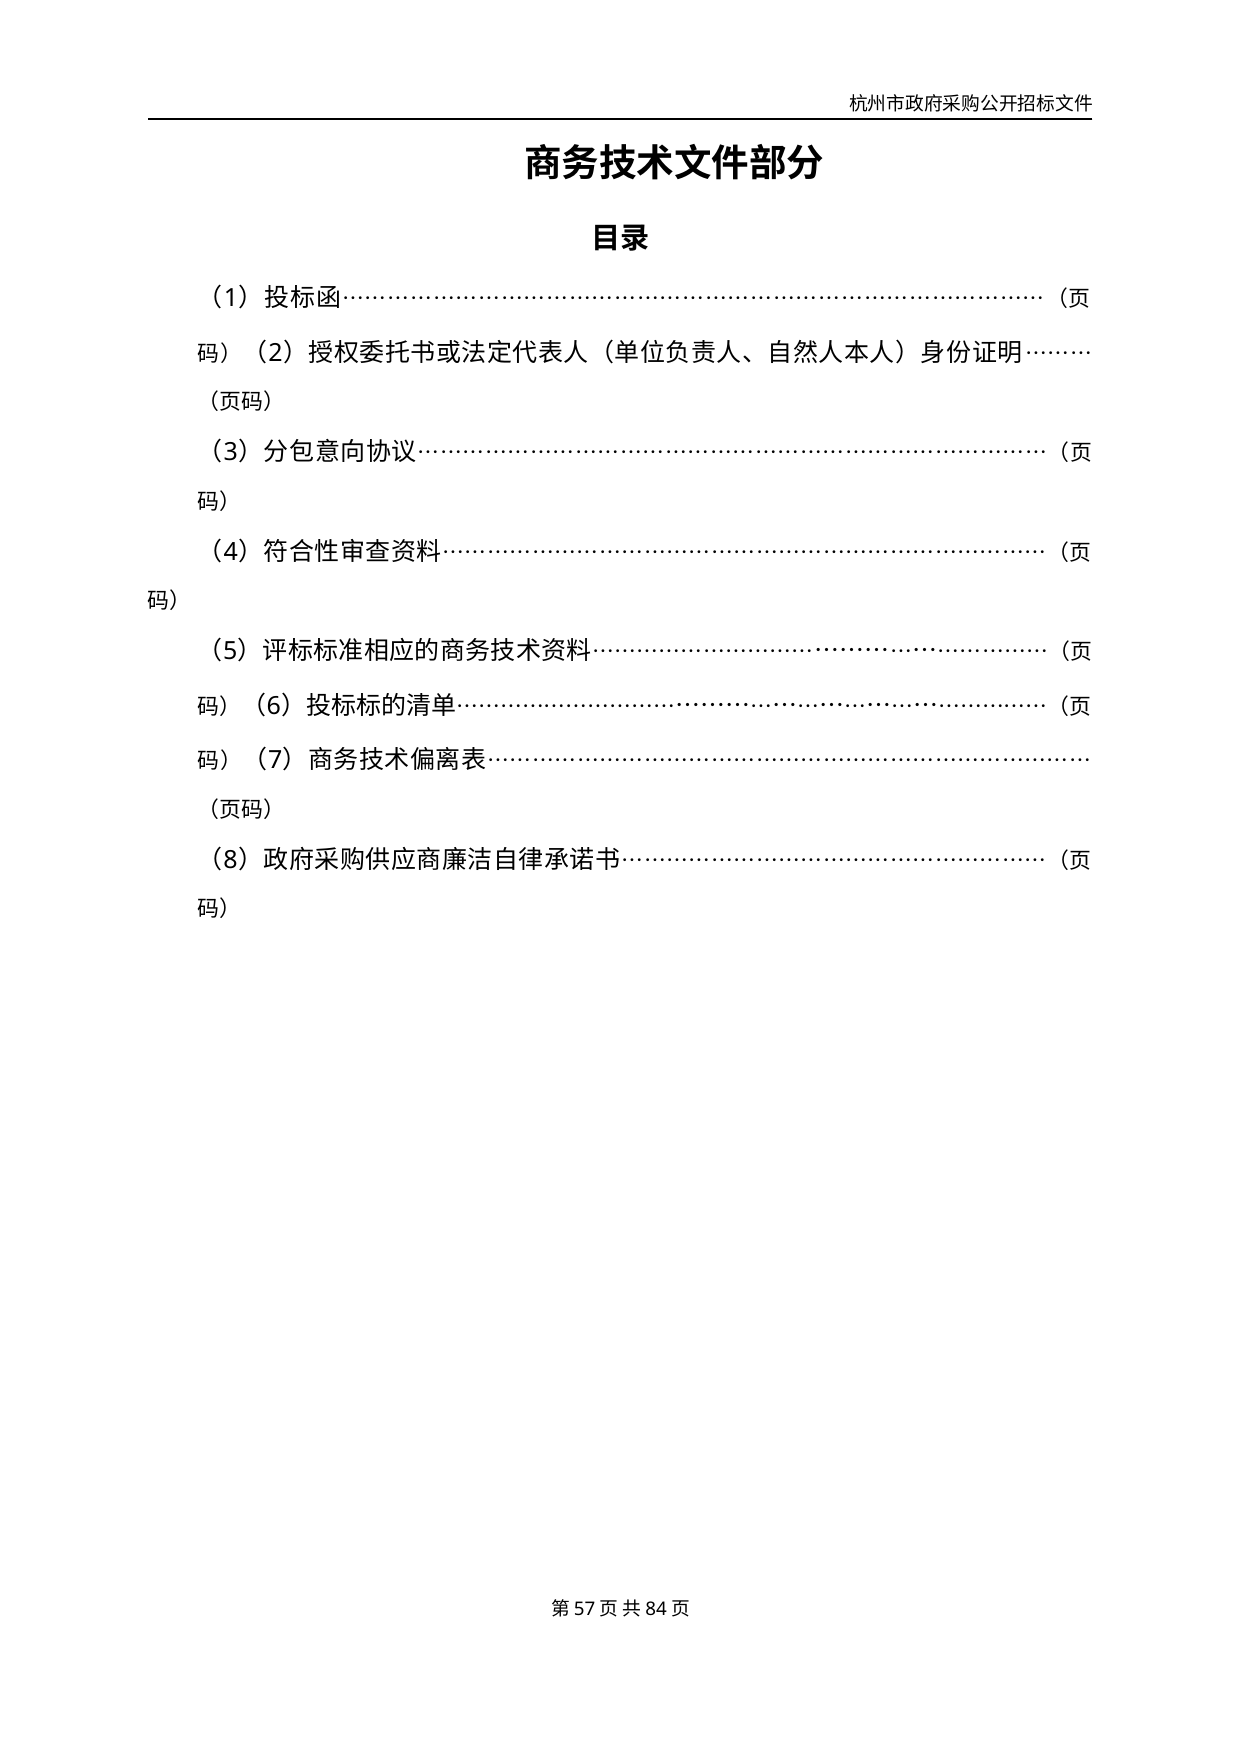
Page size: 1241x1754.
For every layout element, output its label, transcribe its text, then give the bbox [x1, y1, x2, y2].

text （8）政府采购供应商廉洁自律承诺书…………………………………………………（页码） [198, 839, 1092, 923]
text 商务技术文件部分 [148, 133, 1049, 187]
text 目录 [148, 214, 1092, 257]
text （3）分包意向协议…………………………………………………………………………（页码） [198, 432, 1092, 515]
text （5）评标标准相应的商务技术资料……………………………………………………（页码）（6）投标标的清单……………………………………………………………………（页码）（7）商务技术偏离表………………………………………………………………………（页码） [198, 631, 1092, 823]
text （4）符合性审查资料………………………………………………………………………（页码） [148, 531, 1092, 615]
text （1）投标函…………………………………………………………………………………（页码）（2）授权委托书或法定代表人（单位负责人、自然人本人）身份证明………（页码） [198, 278, 1092, 416]
